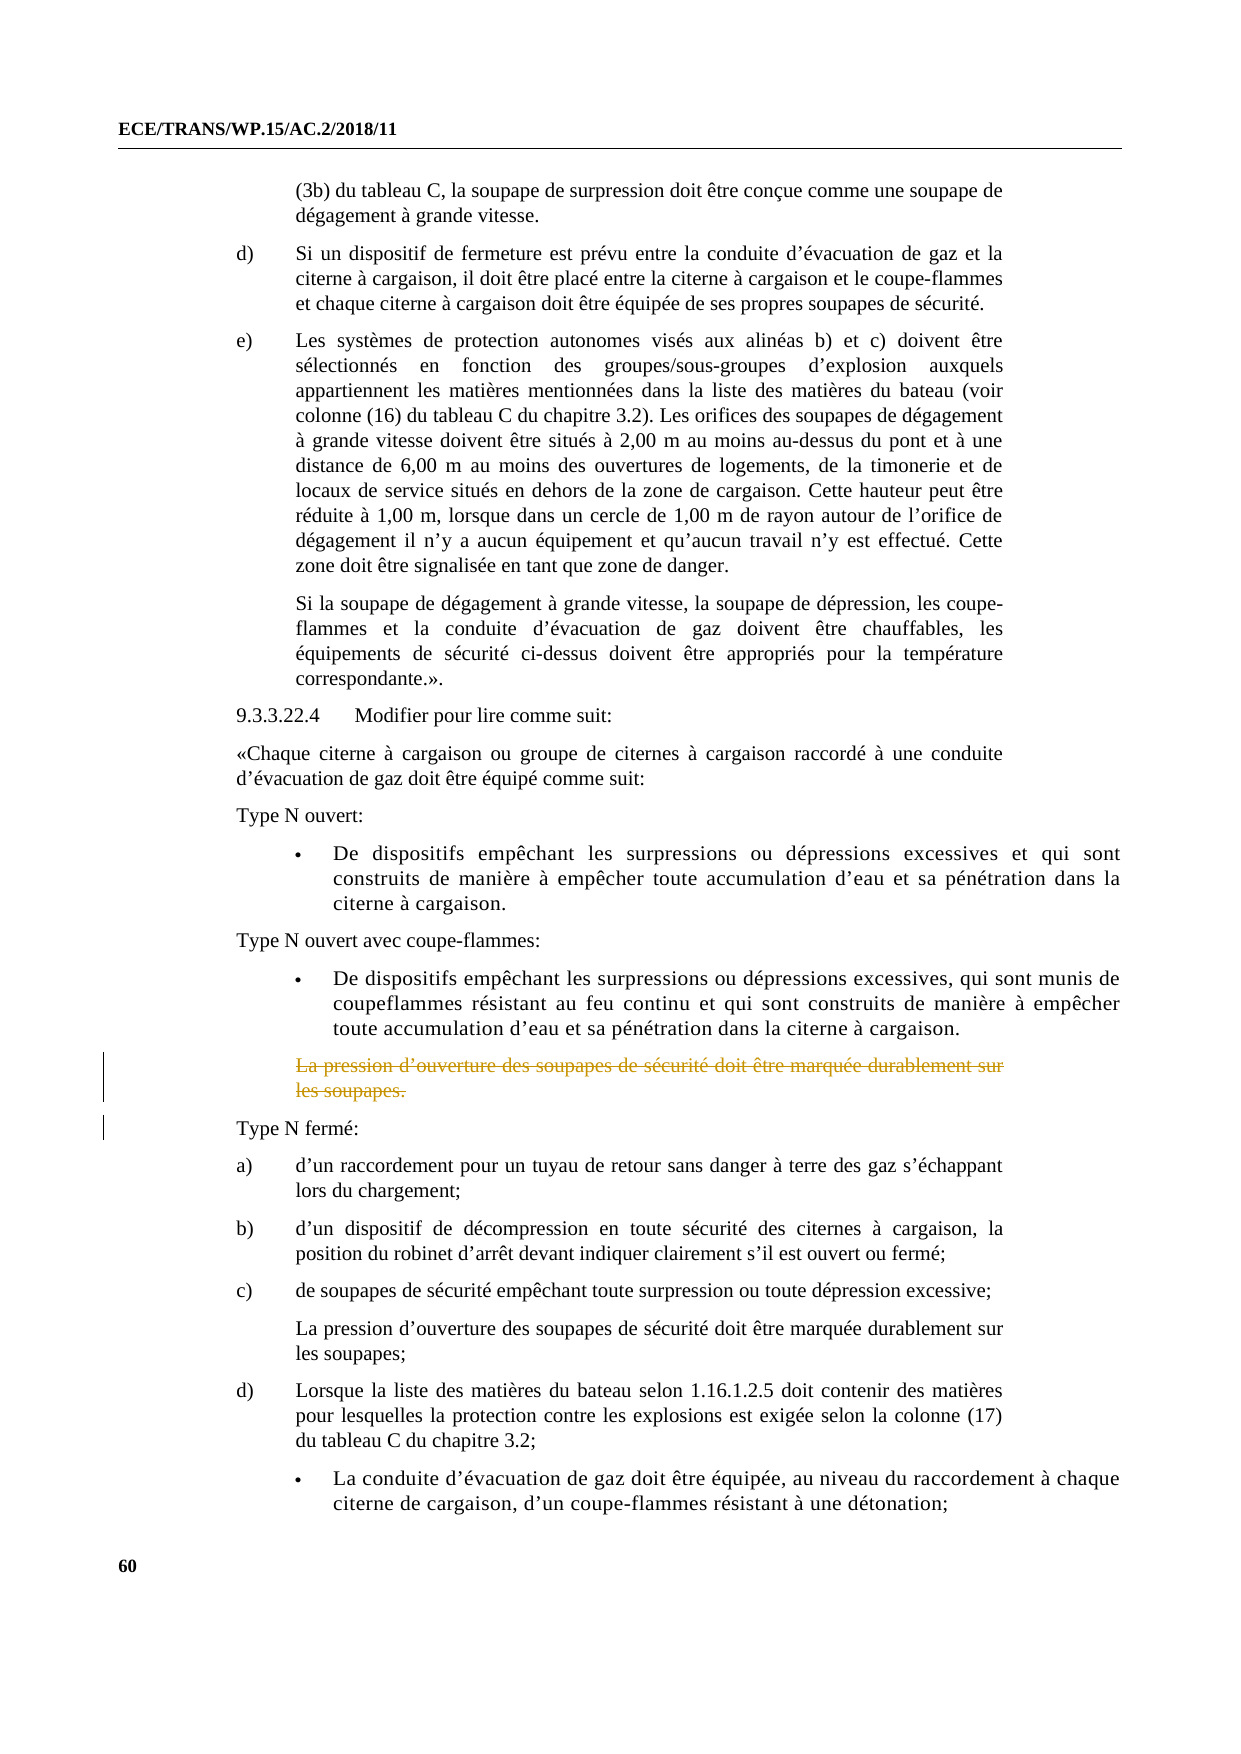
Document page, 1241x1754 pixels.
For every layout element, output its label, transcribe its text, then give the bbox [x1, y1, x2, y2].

text La conduite d’évacuation de gaz doit être équipée, au niveau du raccordement à chaque citerne de cargaison, d’un coupe-flammes résistant à une détonation; [295, 1465, 1122, 1515]
text De dispositifs empêchant les surpressions ou dépressions excessives, qui sont munis de coupe­flammes résistant au feu continu et qui sont construits de manière à empêcher toute accumulation d’eau et sa pénétration dans la citerne à cargaison. [295, 965, 1122, 1040]
text e) Les systèmes de protection autonomes visés aux alinéas b) et c) doivent être sélectionnés en fonction des groupes/sous-groupes d’explosion auxquels appartiennent les matières mentionnées dans la liste des matières du bateau (voir colonne (16) du tableau C du chapitre 3.2). Les orifices des soupapes de dégagement à grande vitesse doivent être situés à 2,00 m au moins au-dessus du pont et à une distance de 6,00 m au moins des ouvertures de logements, de la timonerie et de locaux de service situés en dehors de la zone de cargaison. Cette hauteur peut être réduite à 1,00 m, lorsque dans un cercle de 1,00 m de rayon autour de l’orifice de dégagement il n’y a aucun équipement et qu’aucun travail n’y est effectué. Cette zone doit être signalisée en tant que zone de danger. [236, 327, 1004, 577]
text «Chaque citerne à cargaison ou groupe de citernes à cargaison raccordé à une conduite d’évacuation de gaz doit être équipé comme suit: [236, 740, 1004, 790]
text 9.3.3.22.4 Modifier pour lire comme suit: [236, 702, 1004, 727]
text De dispositifs empêchant les surpressions ou dépressions excessives et qui sont construits de manière à empêcher toute accumulation d’eau et sa pénétration dans la citerne à cargaison. [295, 840, 1122, 915]
text c) de soupapes de sécurité empêchant toute surpression ou toute dépression excessive; [236, 1277, 1004, 1302]
text d) Lorsque la liste des matières du bateau selon 1.16.1.2.5 doit contenir des matières pour lesquelles la protection contre les explosions est exigée selon la colonne (17) du tableau C du chapitre 3.2; [236, 1377, 1004, 1452]
text Type N fermé: [236, 1115, 1004, 1140]
text b) d’un dispositif de décompression en toute sécurité des citernes à cargaison, la position du robinet d’arrêt devant indiquer clairement s’il est ouvert ou fermé; [236, 1215, 1004, 1265]
text Si la soupape de dégagement à grande vitesse, la soupape de dépression, les coupe-flammes et la conduite d’évacuation de gaz doivent être chauffables, les équipements de sécurité ci-dessus doivent être appropriés pour la température correspondante.». [295, 590, 1004, 690]
text d) Si un dispositif de fermeture est prévu entre la conduite d’évacuation de gaz et la citerne à cargaison, il doit être placé entre la citerne à cargaison et le coupe-flammes et chaque citerne à cargaison doit être équipée de ses propres soupapes de sécurité. [236, 240, 1004, 315]
text La pression d’ouverture des soupapes de sécurité doit être marquée durablement sur les soupapes; [295, 1315, 1004, 1365]
text Type N ouvert: [236, 802, 1004, 827]
text Type N ouvert avec coupe-flammes: [236, 927, 1004, 952]
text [236, 177, 1004, 227]
text a) d’un raccordement pour un tuyau de retour sans danger à terre des gaz s’échappant lors du chargement; [236, 1152, 1004, 1202]
